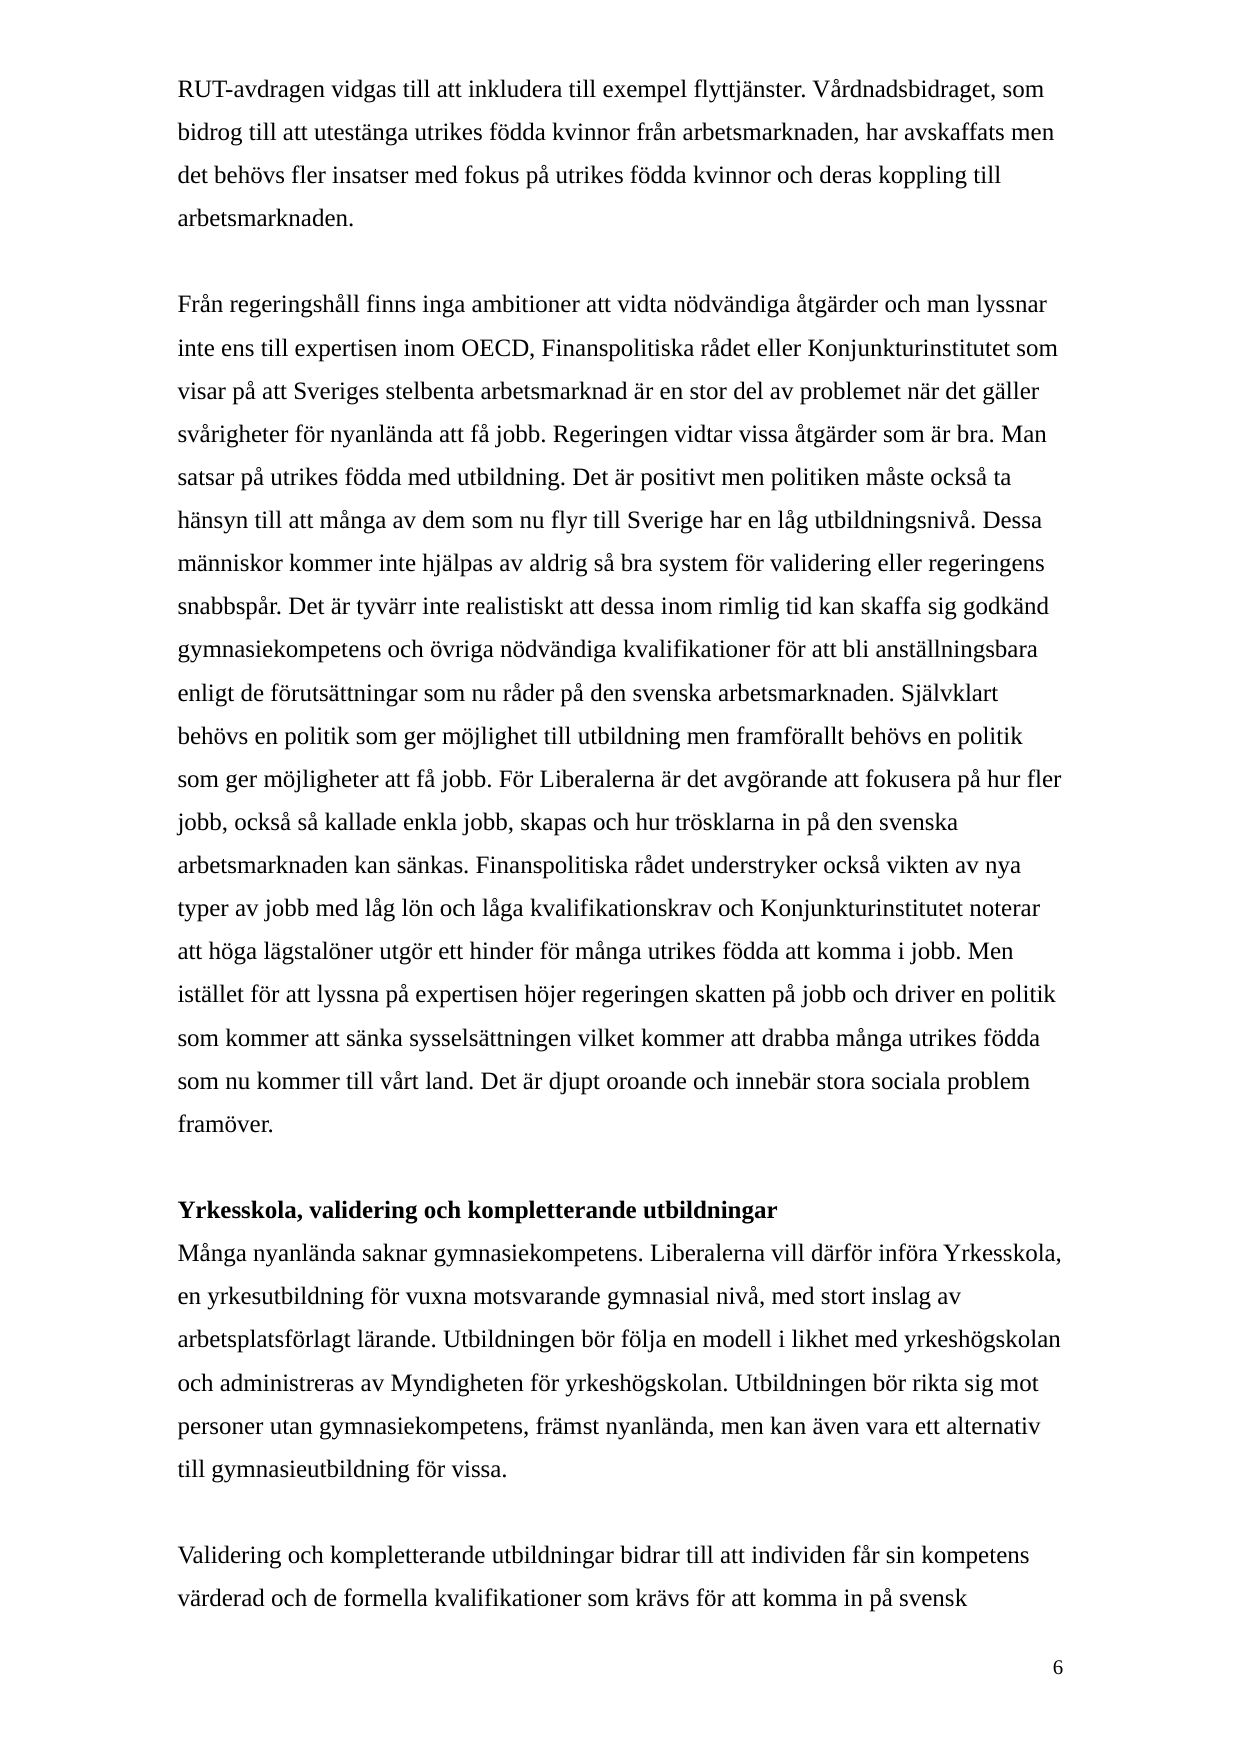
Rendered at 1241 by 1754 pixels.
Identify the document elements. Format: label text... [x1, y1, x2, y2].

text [177, 74, 1063, 232]
text Från regeringshåll finns inga ambitioner att vidta nödvändiga åtgärder och man lyssnar inte ens till expertisen inom OECD, Finanspolitiska rådet eller Konjunkturinstitutet som visar på att Sveriges stelbenta arbetsmarknad är en stor del av problemet när det gäller svårigheter för nyanlända att få jobb. Regeringen vidtar vissa åtgärder som är bra. Man satsar på utrikes födda med utbildning. Det är positivt men politiken måste också ta hänsyn till att många av dem som nu flyr till Sverige har en låg utbildningsnivå. Dessa människor kommer inte hjälpas av aldrig så bra system för validering eller regeringens snabbspår. Det är tyvärr inte realistiskt att dessa inom rimlig tid kan skaffa sig godkänd gymnasiekompetens och övriga nödvändiga kvalifikationer för att bli anställningsbara enligt de förutsättningar som nu råder på den svenska arbetsmarknaden. Självklart behövs en politik som ger möjlighet till utbildning men framförallt behövs en politik som ger möjligheter att få jobb. För Liberalerna är det avgörande att fokusera på hur fler jobb, också så kallade enkla jobb, skapas och hur trösklarna in på den svenska arbetsmarknaden kan sänkas. Finanspolitiska rådet understryker också vikten av nya typer av jobb med låg lön och låga kvalifikationskrav och Konjunkturinstitutet noterar att höga lägstalöner utgör ett hinder för många utrikes födda att komma i jobb. Men istället för att lyssna på expertisen höjer regeringen skatten på jobb och driver en politik som kommer att sänka sysselsättningen vilket kommer att drabba många utrikes födda som nu kommer till vårt land. Det är djupt oroande och innebär stora sociala problem framöver. [177, 289, 1063, 1138]
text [177, 1540, 1063, 1612]
text Många nyanlända saknar gymnasiekompetens. Liberalerna vill därför införa Yrkesskola, en yrkesutbildning för vuxna motsvarande gymnasial nivå, med stort inslag av arbetsplatsförlagt lärande. Utbildningen bör följa en modell i likhet med yrkeshögskolan och administreras av Myndigheten för yrkeshögskolan. Utbildningen bör rikta sig mot personer utan gymnasiekompetens, främst nyanlända, men kan även vara ett alternativ till gymnasieutbildning för vissa. [177, 1238, 1063, 1483]
text Yrkesskola, validering och kompletterande utbildningar [177, 1195, 1063, 1224]
